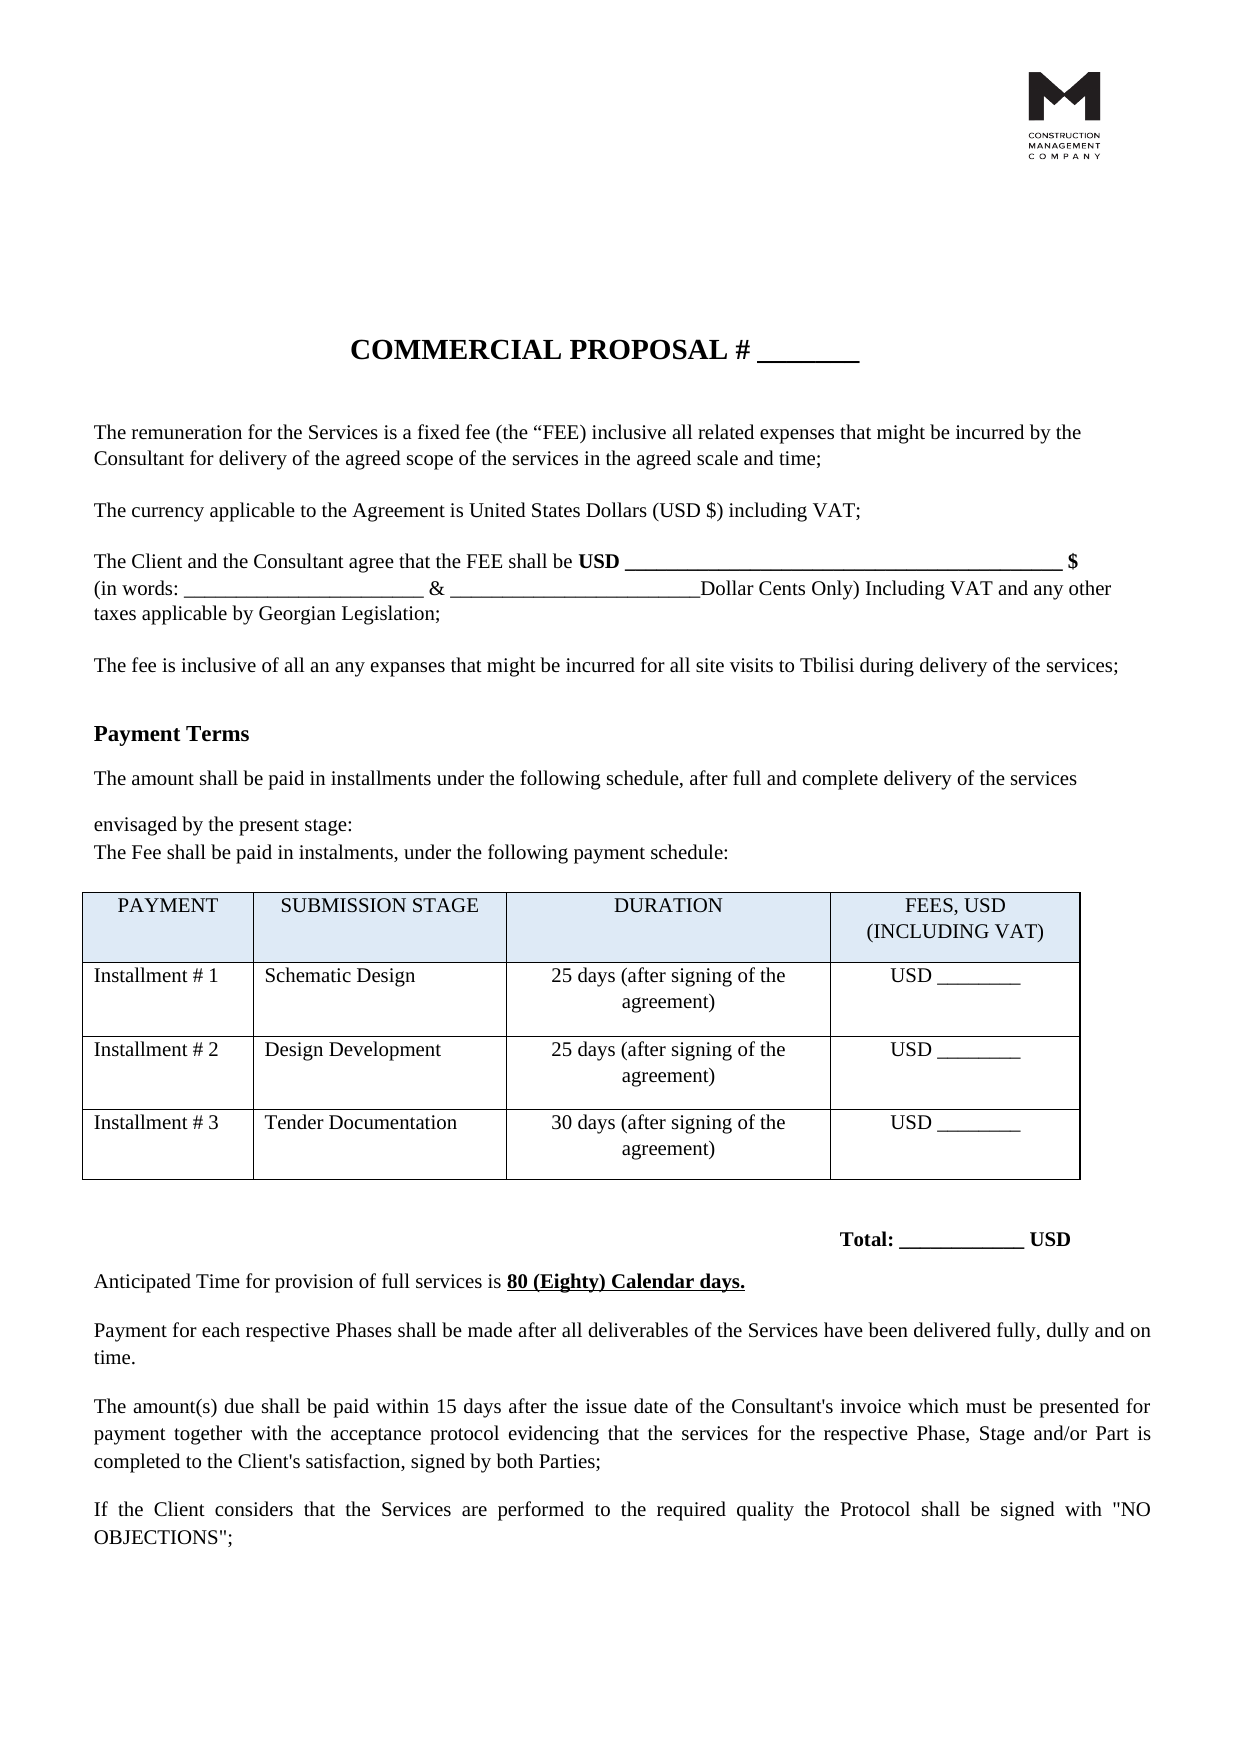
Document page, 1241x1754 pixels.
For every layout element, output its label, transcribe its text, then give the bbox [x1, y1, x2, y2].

text The remuneration for the Services is a fixed fee (the “FEE) inclusive all related expenses that might be incurred by the Consultant for delivery of the agreed scope of the services in the agreed scale and time; [94, 420, 1153, 470]
text The amount shall be paid in installments under the following schedule, after full and complete delivery of the services envisaged by the present stage: [94, 748, 1144, 840]
table_cell Design Development [254, 1037, 506, 1109]
text The currency applicable to the Agreement is United States Dollars (USD $) including VAT; [94, 498, 1153, 522]
table_cell Tender Documentation [254, 1110, 506, 1179]
table_cell 25 days (after signing of the agreement) [507, 1037, 830, 1109]
table_cell Installment # 3 [83, 1110, 253, 1179]
table_cell Installment # 1 [83, 963, 253, 1036]
text The amount(s) due shall be paid within 15 days after the issue date of the Consultant's invoice which must be presented for payment together with the acceptance protocol evidencing that the services for the respective Phase, Stage and/or Part is completed to the Client's satisfaction, signed by both Parties; [94, 1394, 1153, 1473]
table_header FEES, USD (INCLUDING VAT) [831, 893, 1079, 962]
text The Client and the Consultant agree that the FEE shall be USD __________________________________________ $ [94, 549, 1153, 573]
text The fee is inclusive of all an any expanses that might be incurred for all site visits to Tbilisi during delivery of the services; [94, 653, 1153, 677]
text Total: ____________ USD [619, 1227, 1153, 1251]
text The Fee shall be paid in instalments, under the following payment schedule: [94, 840, 1153, 864]
text Payment Terms [94, 720, 1153, 746]
picture [982, 37, 1141, 194]
table_cell Installment # 2 [83, 1037, 253, 1109]
table_cell USD ________ [831, 1037, 1079, 1109]
table_cell USD ________ [831, 963, 1079, 1036]
table_cell Schematic Design [254, 963, 506, 1036]
text Anticipated Time for provision of full services is 80 (Eighty) Calendar days. [94, 1269, 1153, 1293]
table_cell 30 days (after signing of the agreement) [507, 1110, 830, 1179]
text (in words: _______________________ & ________________________Dollar Cents Only) Including VAT and any other taxes applicable by Georgian Legislation; [94, 575, 1153, 625]
text Payment for each respective Phases shall be made after all deliverables of the Services have been delivered fully, dully and on time. [94, 1318, 1153, 1369]
text COMMERCIAL PROPOSAL # _______ [56, 332, 1153, 366]
table_header SUBMISSION STAGE [254, 893, 506, 962]
table_header DURATION [507, 893, 830, 962]
table_cell 25 days (after signing of the agreement) [507, 963, 830, 1036]
table_cell USD ________ [831, 1110, 1079, 1179]
text If the Client considers that the Services are performed to the required quality the Protocol shall be signed with "NO OBJECTIONS"; [94, 1497, 1153, 1549]
table_header PAYMENT [83, 893, 253, 962]
